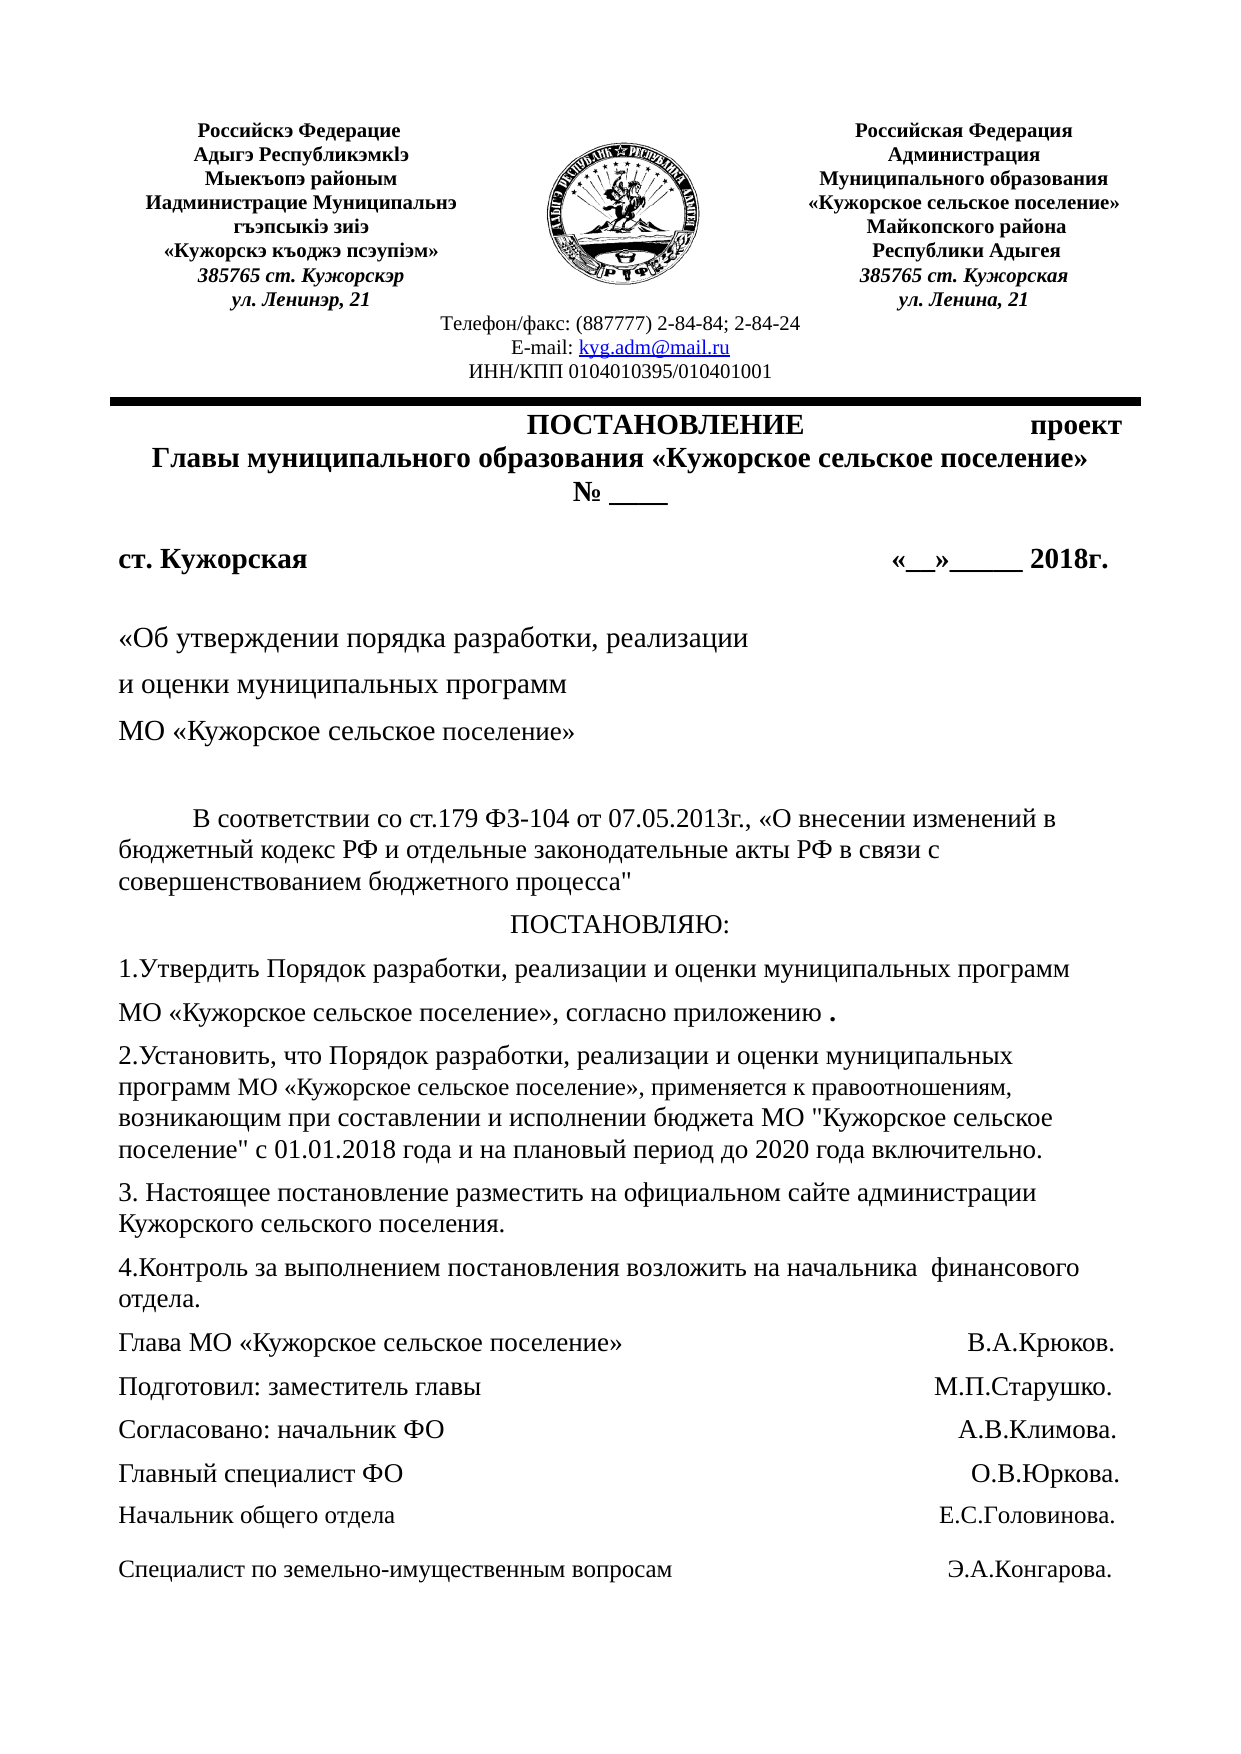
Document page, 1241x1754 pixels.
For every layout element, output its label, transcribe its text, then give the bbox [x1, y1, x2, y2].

text E-mail: kyg.adm@mail.ru [118, 335, 1122, 359]
text № ____ [118, 474, 1122, 507]
text и оценки муниципальных программ [118, 667, 1122, 700]
text Главный специалист ФО О.В.Юркова. [118, 1457, 1122, 1488]
text ПОСТАНОВЛЕНИЕ проект [118, 407, 1122, 440]
text ПОСТАНОВЛЯЮ: [118, 908, 1122, 939]
text ИНН/КПП 0104010395/010401001 [118, 359, 1122, 383]
text «Об утверждении порядка разработки, реализации [118, 621, 1122, 654]
table_header [484, 118, 764, 311]
text Главы муниципального образования «Кужорское сельское поселение» [118, 440, 1122, 474]
text 2.Установить, что Порядок разработки, реализации и оценки муниципальных программ МО «Кужорское сельское поселение», применяется к правоотношениям, возникающим при составлении и исполнении бюджета МО "Кужорское сельское поселение" с 01.01.2018 года и на плановый период до 2020 года включительно. [118, 1039, 1122, 1164]
text МО «Кужорское сельское поселение», согласно приложению . [118, 996, 1122, 1027]
text 4.Контроль за выполнением постановления возложить на начальника финансового отдела. [118, 1251, 1122, 1313]
text ст. Кужорская «__»_____ 2018г. [118, 541, 1122, 574]
text 1.Утвердить Порядок разработки, реализации и оценки муниципальных программ [118, 952, 1122, 983]
table_header Российскэ Федерацие Адыгэ Республикэмкlэ Мыекъопэ районым Иадминистрацие Муниципальнэ гъэпсыкiэ зиiэ «Кужорскэ къоджэ псэупiэм» 385765 ст. Кужорскэр ул. Ленинэр, 21 [118, 118, 484, 311]
text В соответствии со ст.179 ФЗ-104 от 07.05.2013г., «О внесении изменений в бюджетный кодекс РФ и отдельные законодательные акты РФ в связи с совершенствованием бюджетного процесса" [118, 802, 1122, 896]
text Телефон/факс: (887777) 2-84-84; 2-84-24 [118, 311, 1122, 335]
text Глава МО «Кужорское сельское поселение» В.А.Крюков. [118, 1326, 1122, 1357]
table_header Российская Федерация Администрация Муниципального образования «Кужорское сельское поселение» Майкопского района Республики Адыгея 385765 ст. Кужорская ул. Ленина, 21 [765, 118, 1163, 311]
text Начальник общего отдела Е.С.Головинова. [118, 1501, 1122, 1529]
text 3. Настоящее постановление разместить на официальном сайте администрации Кужорского сельского поселения. [118, 1176, 1122, 1239]
text Согласовано: начальник ФО А.В.Климова. [118, 1413, 1122, 1444]
text Специалист по земельно-имущественным вопросам Э.А.Конгарова. [118, 1554, 1122, 1583]
text Подготовил: заместитель главы М.П.Старушко. [118, 1369, 1122, 1401]
text МО «Кужорское сельское поселение» [118, 713, 1122, 746]
